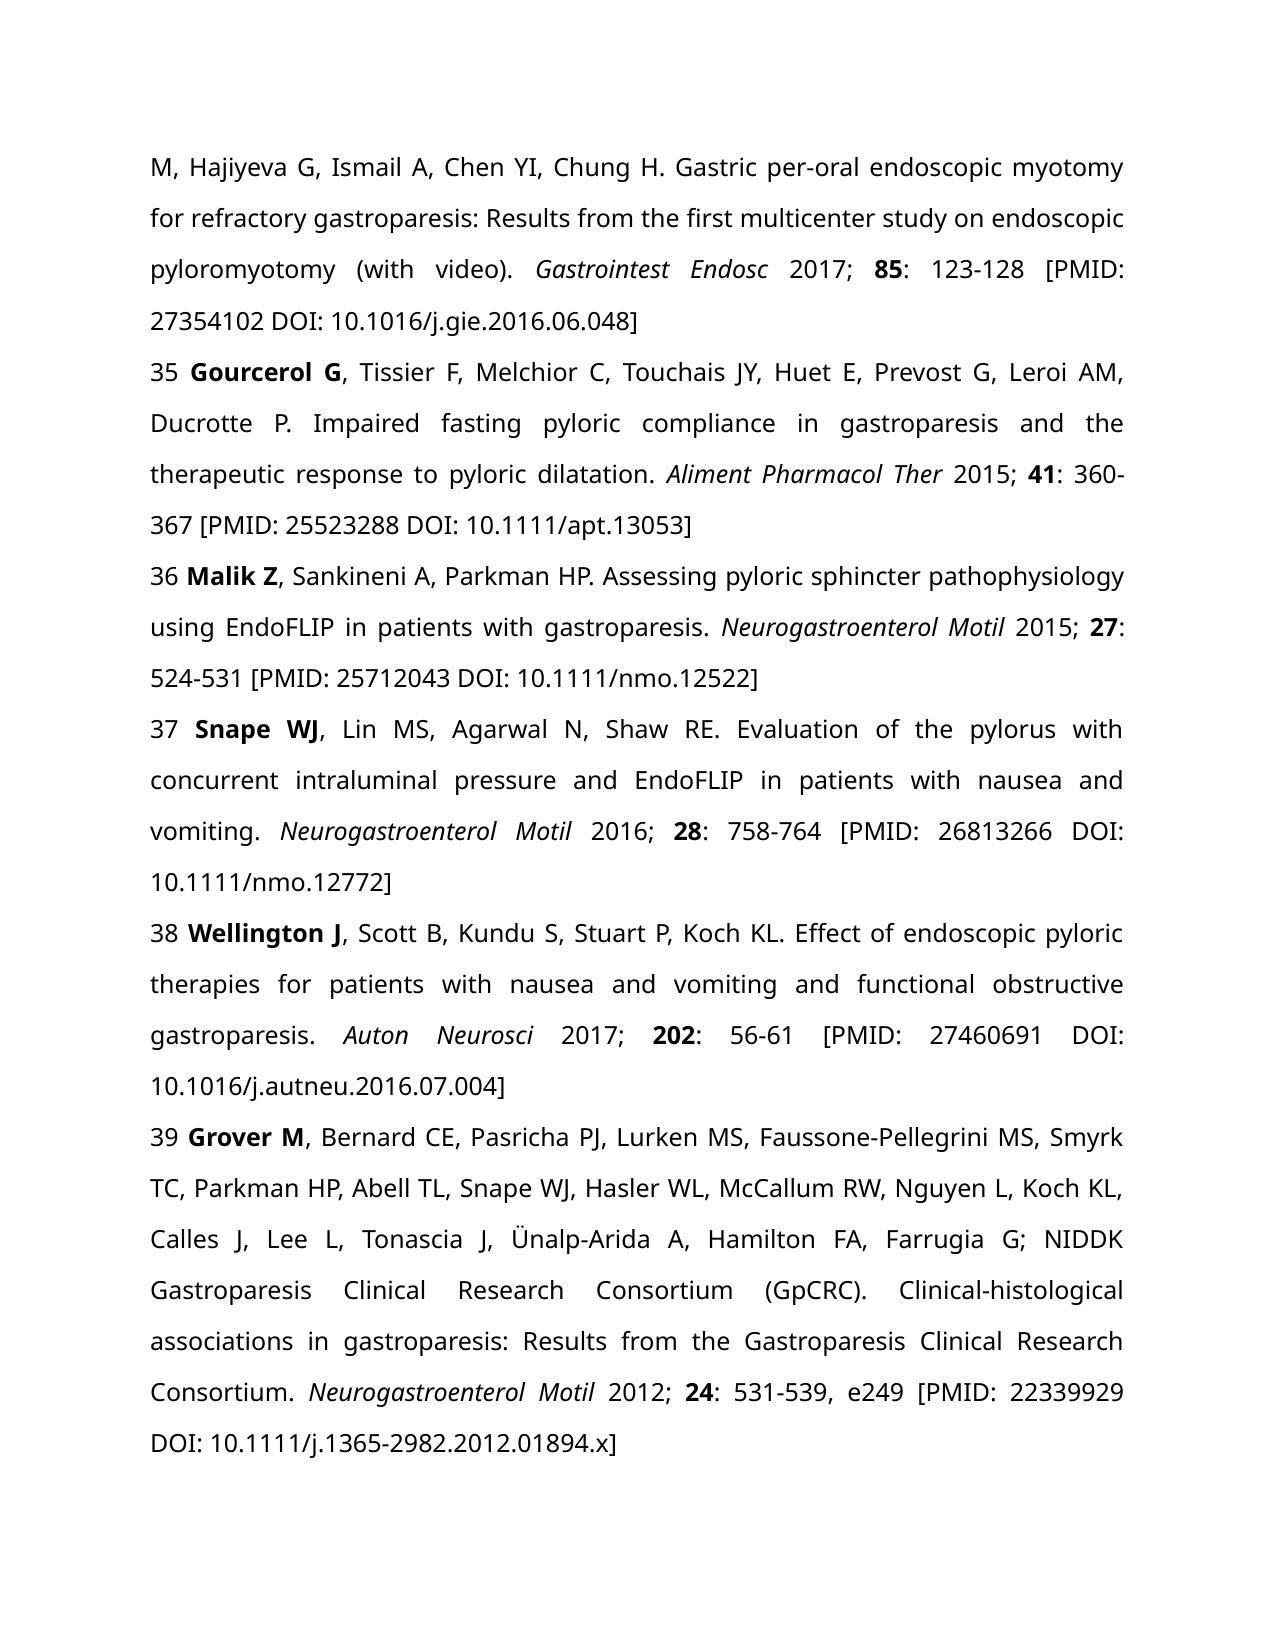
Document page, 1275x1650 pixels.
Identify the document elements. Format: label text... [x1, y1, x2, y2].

text 35 Gourcerol G, Tissier F, Melchior C, Touchais JY, Huet E, Prevost G, Leroi AM, Ducrotte P. Impaired fasting pyloric compliance in gastroparesis and the therapeutic response to pyloric dilatation. Aliment Pharmacol Ther 2015; 41: 360-367 [PMID: 25523288 DOI: 10.1111/apt.13053] [150, 354, 1125, 541]
text 36 Malik Z, Sankineni A, Parkman HP. Assessing pyloric sphincter pathophysiology using EndoFLIP in patients with gastroparesis. Neurogastroenterol Motil 2015; 27: 524-531 [PMID: 25712043 DOI: 10.1111/nmo.12522] [150, 558, 1125, 694]
text 37 Snape WJ, Lin MS, Agarwal N, Shaw RE. Evaluation of the pylorus with concurrent intraluminal pressure and EndoFLIP in patients with nausea and vomiting. Neurogastroenterol Motil 2016; 28: 758-764 [PMID: 26813266 DOI: 10.1111/nmo.12772] [150, 711, 1125, 899]
text 39 Grover M, Bernard CE, Pasricha PJ, Lurken MS, Faussone-Pellegrini MS, Smyrk TC, Parkman HP, Abell TL, Snape WJ, Hasler WL, McCallum RW, Nguyen L, Koch KL, Calles J, Lee L, Tonascia J, Ünalp-Arida A, Hamilton FA, Farrugia G; NIDDK Gastroparesis Clinical Research Consortium (GpCRC). Clinical-histological associations in gastroparesis: Results from the Gastroparesis Clinical Research Consortium. Neurogastroenterol Motil 2012; 24: 531-539, e249 [PMID: 22339929 DOI: 10.1111/j.1365-2982.2012.01894.x] [150, 1120, 1125, 1460]
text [150, 150, 1125, 337]
text 38 Wellington J, Scott B, Kundu S, Stuart P, Koch KL. Effect of endoscopic pyloric therapies for patients with nausea and vomiting and functional obstructive gastroparesis. Auton Neurosci 2017; 202: 56-61 [PMID: 27460691 DOI: 10.1016/j.autneu.2016.07.004] [150, 916, 1125, 1103]
